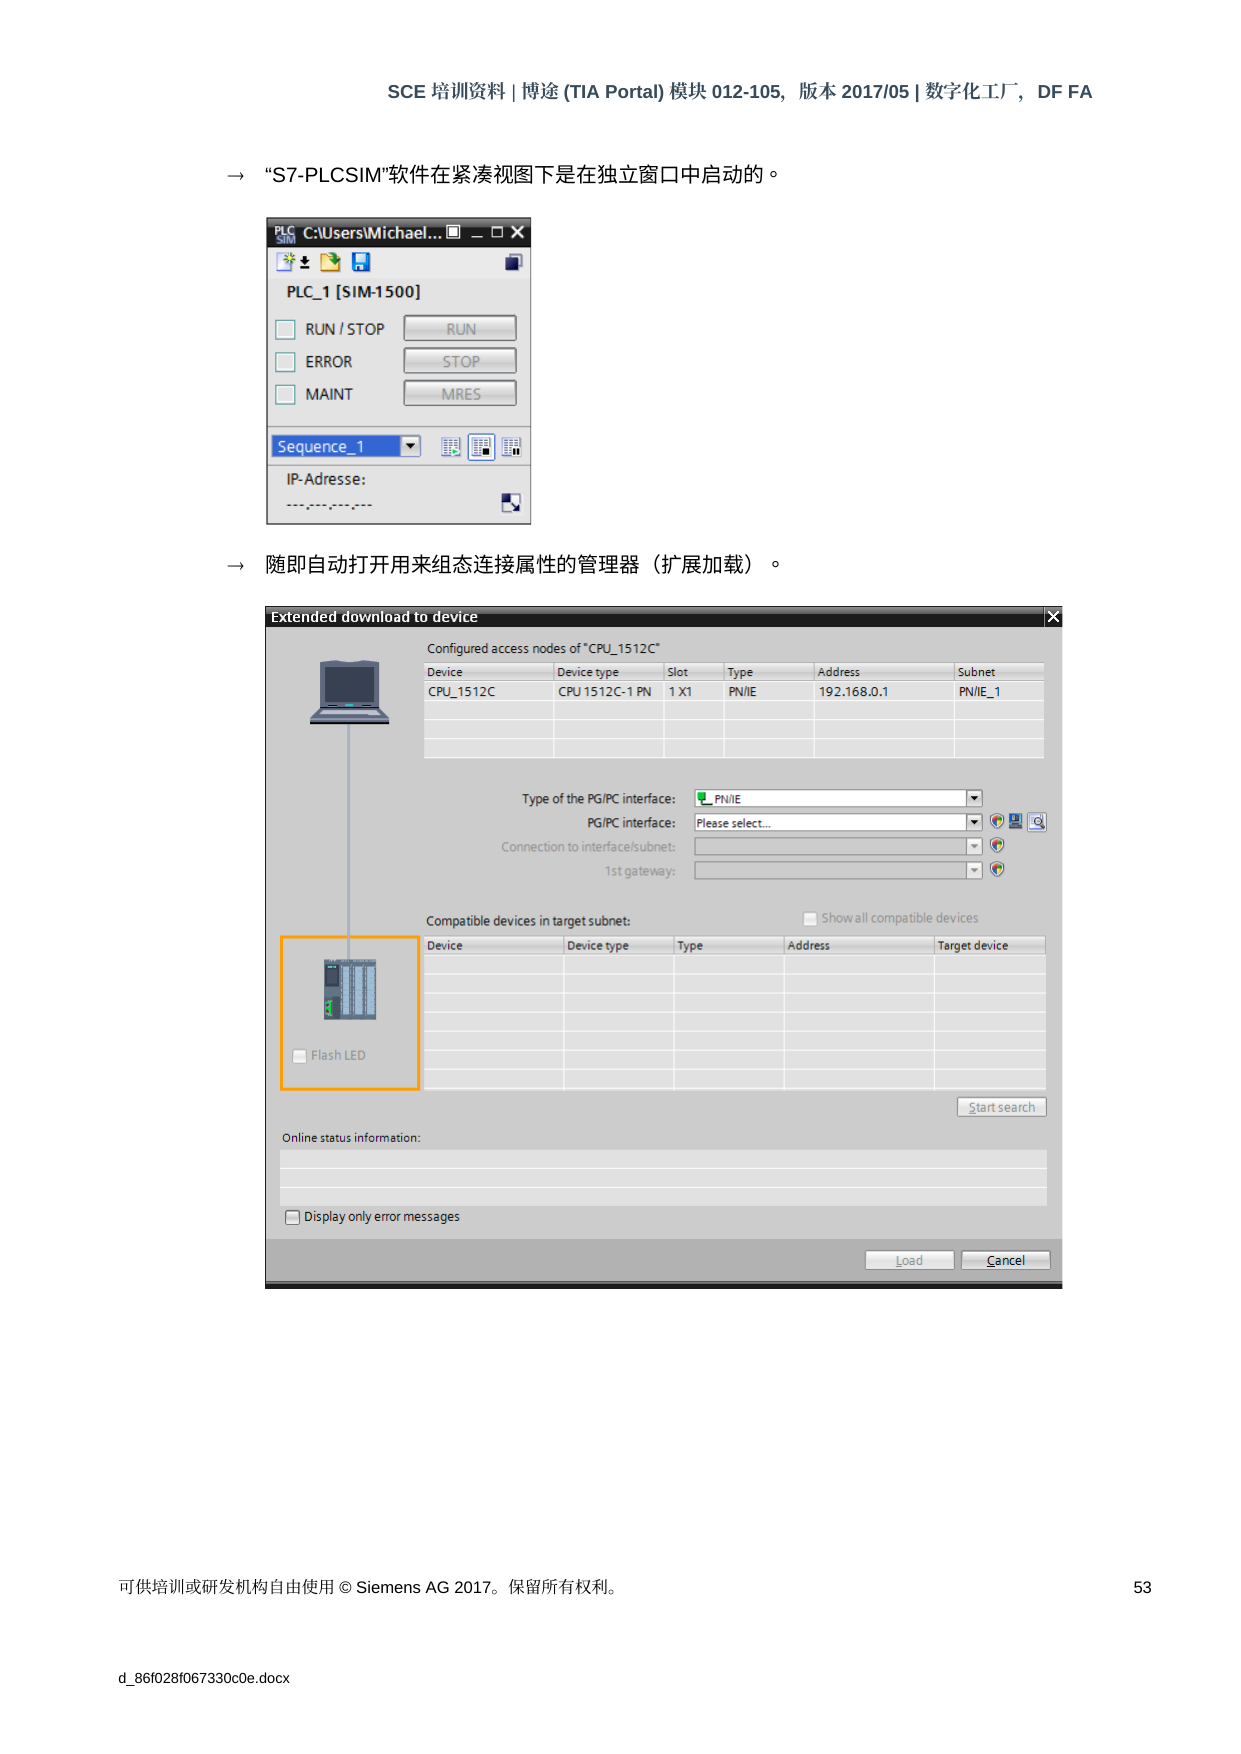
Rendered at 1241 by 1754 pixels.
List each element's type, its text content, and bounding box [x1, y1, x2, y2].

picture [265, 605, 1063, 1289]
picture [265, 215, 532, 526]
text “S7-PLCSIM”软件在紧凑视图下是在独立窗口中启动的。 [227, 160, 1092, 189]
text 随即自动打开用来组态连接属性的管理器（扩展加载）。 [227, 551, 1092, 579]
